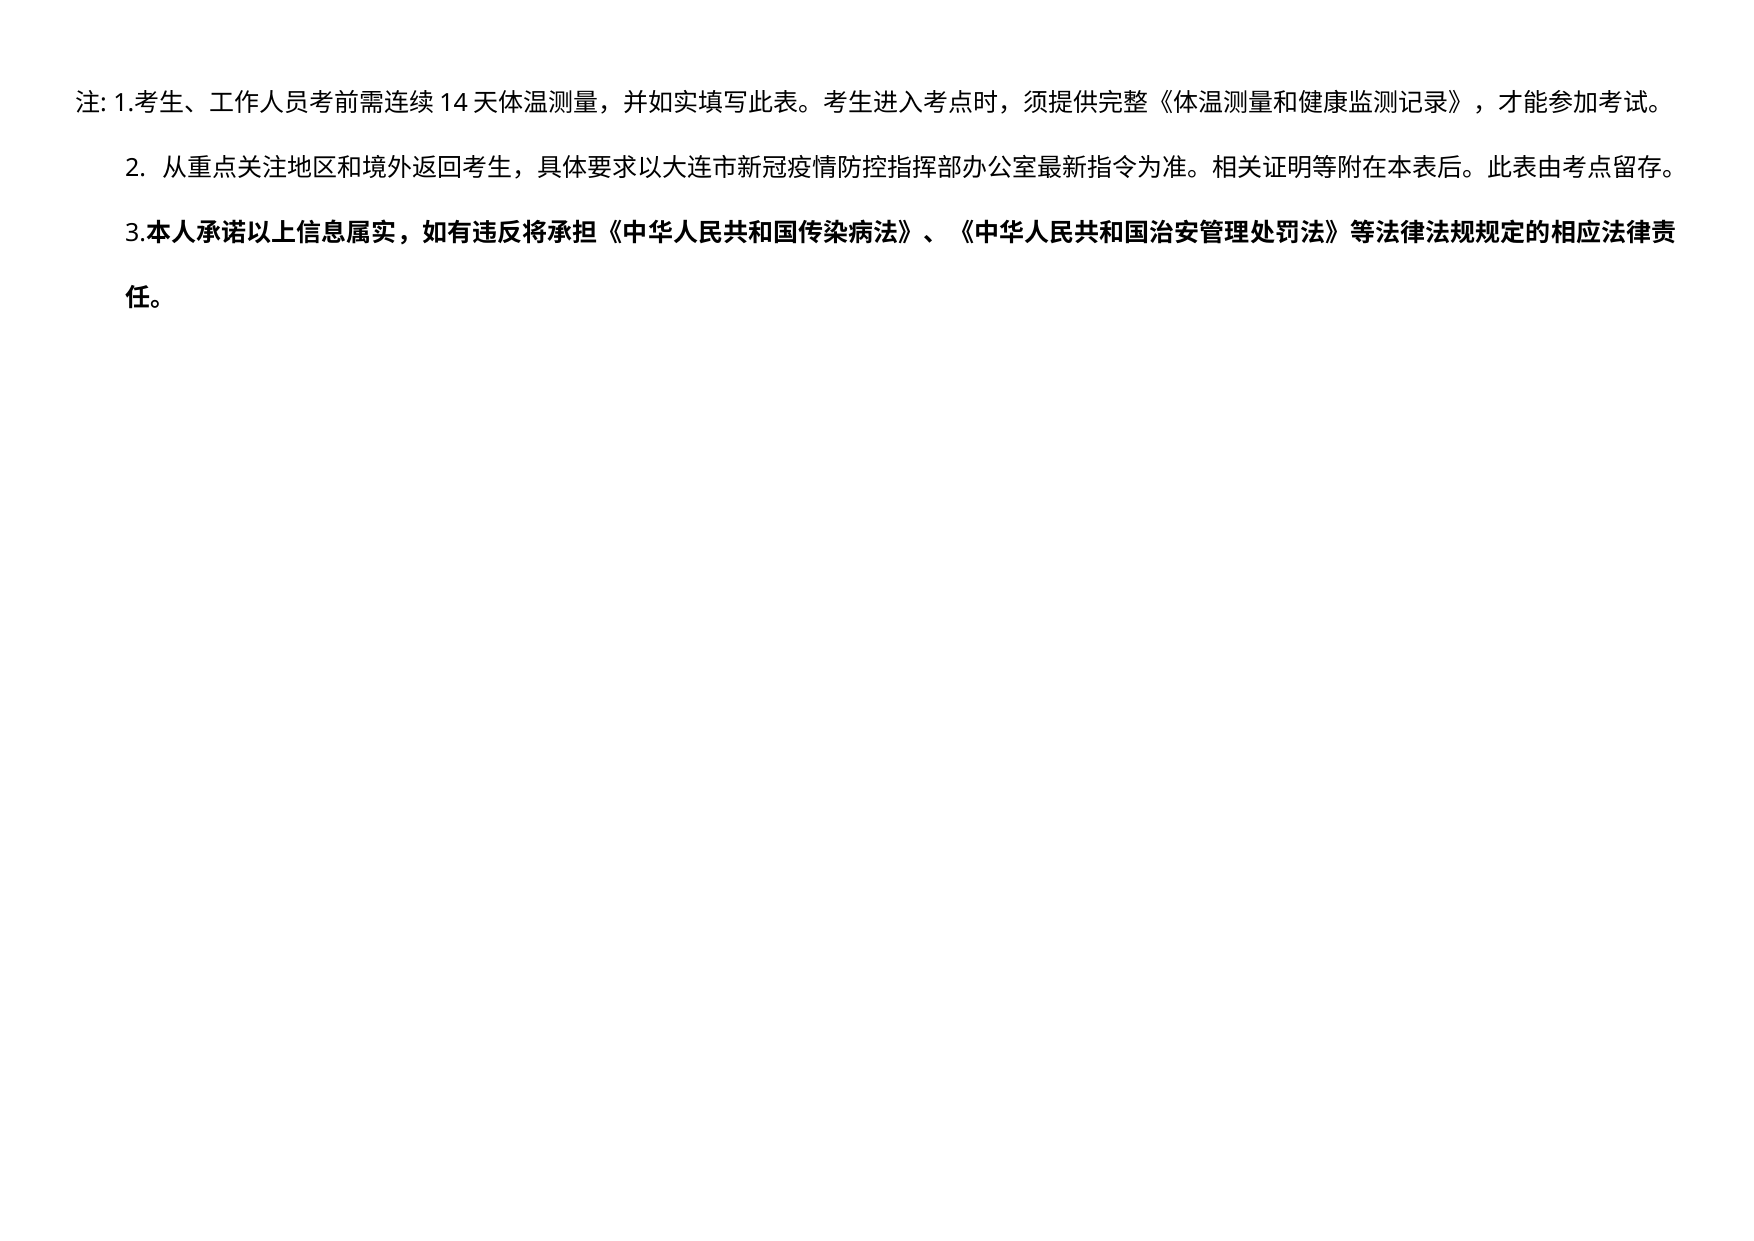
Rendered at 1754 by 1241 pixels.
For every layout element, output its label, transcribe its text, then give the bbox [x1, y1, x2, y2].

text 3.本人承诺以上信息属实，如有违反将承担《中华人民共和国传染病法》、《中华人民共和国治安管理处罚法》等法律法规规定的相应法律责任。 [125, 198, 1679, 328]
text 注: 1.考生、工作人员考前需连续14天体温测量，并如实填写此表。考生进入考点时，须提供完整《体温测量和健康监测记录》，才能参加考试。 [75, 68, 1679, 133]
list 从重点关注地区和境外返回考生，具体要求以大连市新冠疫情防控指挥部办公室最新指令为准。相关证明等附在本表后。此表由考点留存。 [75, 133, 1679, 198]
